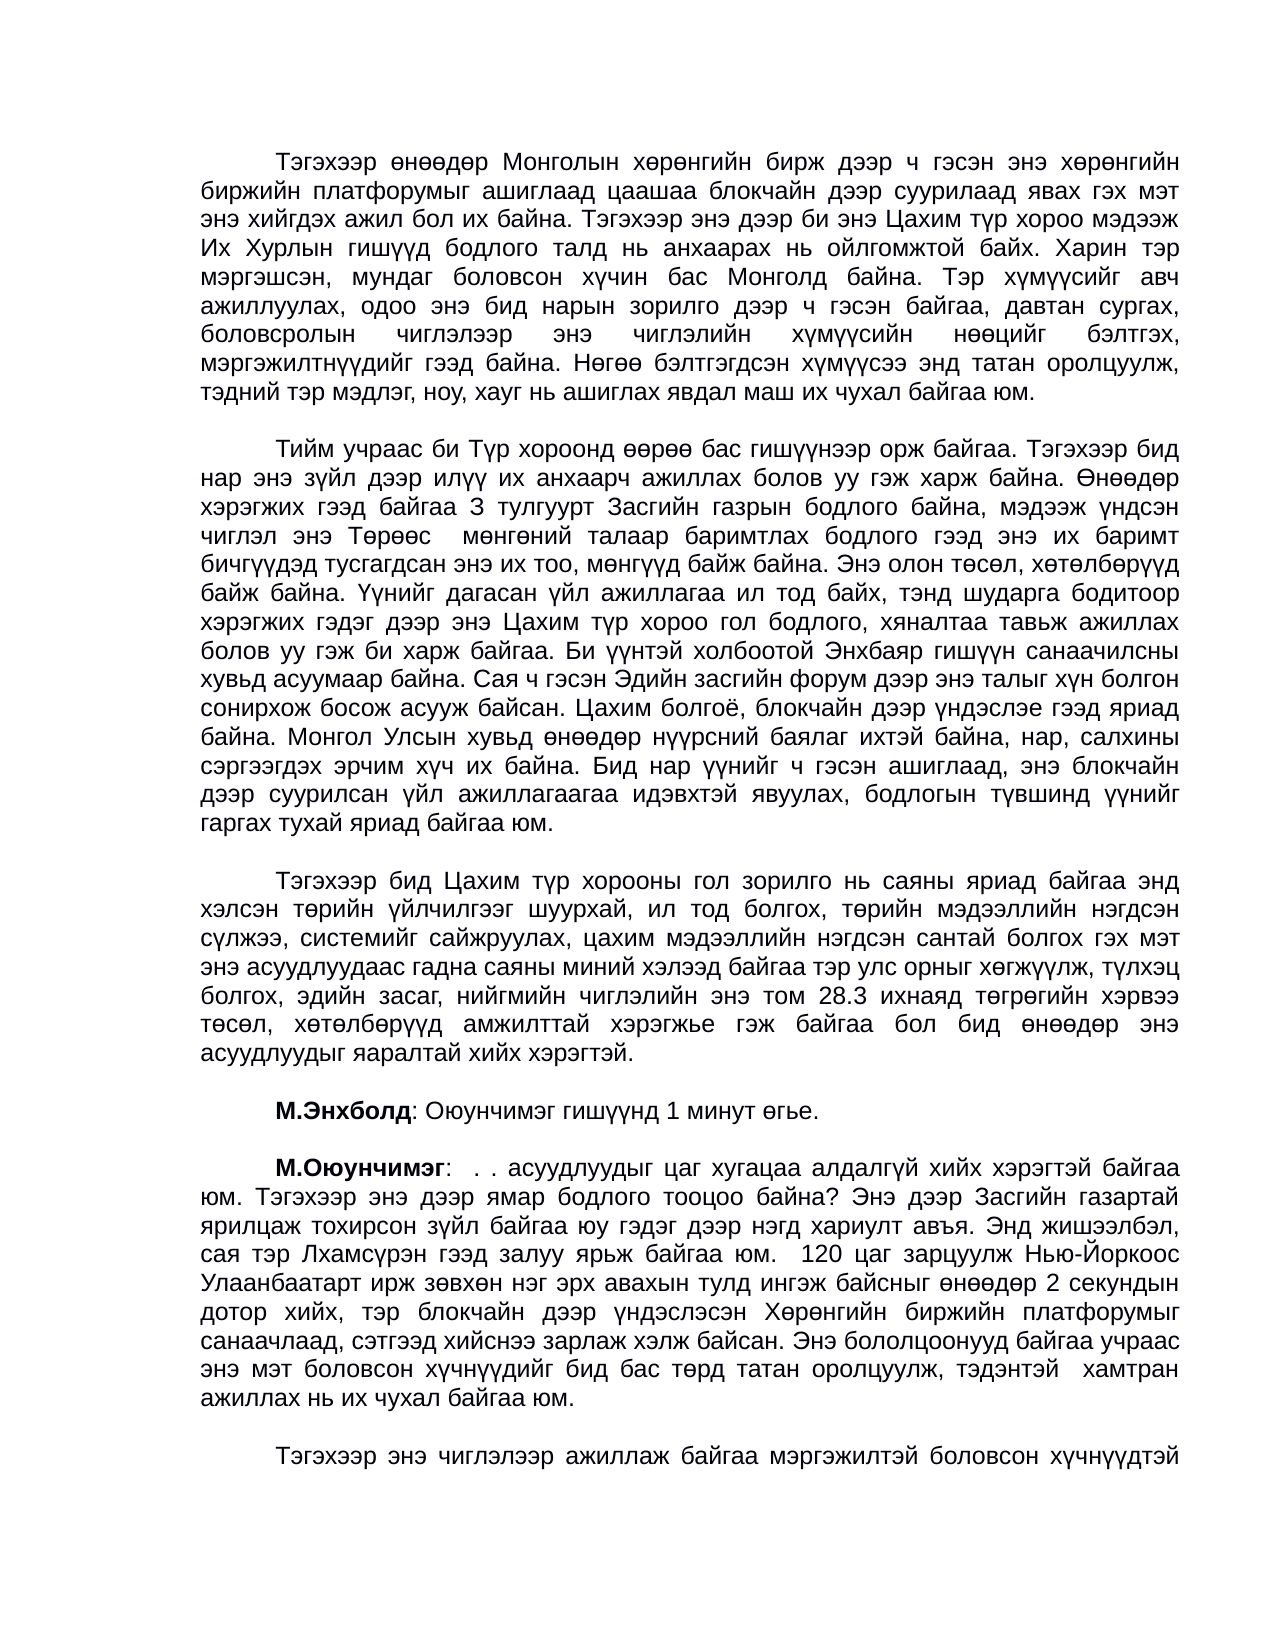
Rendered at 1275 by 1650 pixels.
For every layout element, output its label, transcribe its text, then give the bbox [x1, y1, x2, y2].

text Тийм учраас би Түр хороонд өөрөө бас гишүүнээр орж байгаа. Тэгэхээр бид нар энэ зүйл дээр илүү их анхаарч ажиллах болов уу гэж харж байна. Өнөөдөр хэрэгжих гээд байгаа З тулгуурт Засгийн газрын бодлого байна, мэдээж үндсэн чиглэл энэ Төрөөс мөнгөний талаар баримтлах бодлого гээд энэ их баримт бичгүүдэд тусгагдсан энэ их тоо, мөнгүүд байж байна. Энэ олон төсөл, хөтөлбөрүүд байж байна. Үүнийг дагасан үйл ажиллагаа ил тод байх, тэнд шударга бодитоор хэрэгжих гэдэг дээр энэ Цахим түр хороо гол бодлого, хяналтаа тавьж ажиллах болов уу гэж би харж байгаа. Би үүнтэй холбоотой Энхбаяр гишүүн санаачилсны хувьд асуумаар байна. Сая ч гэсэн Эдийн засгийн форум дээр энэ талыг хүн болгон сонирхож босож асууж байсан. Цахим болгоё, блокчайн дээр үндэслэе гээд яриад байна. Монгол Улсын хувьд өнөөдөр нүүрсний баялаг ихтэй байна, нар, салхины сэргээгдэх эрчим хүч их байна. Бид нар үүнийг ч гэсэн ашиглаад, энэ блокчайн дээр суурилсан үйл ажиллагаагаа идэвхтэй явуулах, бодлогын түвшинд үүнийг гаргах тухай яриад байгаа юм. [200, 434, 1181, 837]
text Тэгэхээр өнөөдөр Монголын хөрөнгийн бирж дээр ч гэсэн энэ хөрөнгийн биржийн платфорумыг ашиглаад цаашаа блокчайн дээр суурилаад явах гэх мэт энэ хийгдэх ажил бол их байна. Тэгэхээр энэ дээр би энэ Цахим түр хороо мэдээж Их Хурлын гишүүд бодлого талд нь анхаарах нь ойлгомжтой байх. Харин тэр мэргэшсэн, мундаг боловсон хүчин бас Монголд байна. Тэр хүмүүсийг авч ажиллуулах, одоо энэ бид нарын зорилго дээр ч гэсэн байгаа, давтан сургах, боловсролын чиглэлээр энэ чиглэлийн хүмүүсийн нөөцийг бэлтгэх, мэргэжилтнүүдийг гээд байна. Нөгөө бэлтгэгдсэн хүмүүсээ энд татан оролцуулж, тэдний тэр мэдлэг, ноу, хауг нь ашиглах явдал маш их чухал байгаа юм. [200, 147, 1181, 406]
text Тэгэхээр бид Цахим түр хорооны гол зорилго нь саяны яриад байгаа энд хэлсэн төрийн үйлчилгээг шуурхай, ил тод болгох, төрийн мэдээллийн нэгдсэн сүлжээ, системийг сайжруулах, цахим мэдээллийн нэгдсэн сантай болгох гэх мэт энэ асуудлуудаас гадна саяны миний хэлээд байгаа тэр улс орныг хөгжүүлж, түлхэц болгох, эдийн засаг, нийгмийн чиглэлийн энэ том 28.3 ихнаяд төгрөгийн хэрвээ төсөл, хөтөлбөрүүд амжилттай хэрэгжье гэж байгаа бол бид өнөөдөр энэ асуудлуудыг яаралтай хийх хэрэгтэй. [200, 866, 1181, 1067]
text М.Энхболд: Оюунчимэг гишүүнд 1 минут өгье. [200, 1096, 1181, 1124]
text М.Оюунчимэг: . . асуудлуудыг цаг хугацаа алдалгүй хийх хэрэгтэй байгаа юм. Тэгэхээр энэ дээр ямар бодлого тооцоо байна? Энэ дээр Засгийн газартай ярилцаж тохирсон зүйл байгаа юу гэдэг дээр нэгд хариулт авъя. Энд жишээлбэл, сая тэр Лхамсүрэн гээд залуу ярьж байгаа юм. 120 цаг зарцуулж Нью-Йоркоос Улаанбаатарт ирж зөвхөн нэг эрх авахын тулд ингэж байсныг өнөөдөр 2 секундын дотор хийх, тэр блокчайн дээр үндэслэсэн Хөрөнгийн биржийн платфорумыг санаачлаад, сэтгээд хийснээ зарлаж хэлж байсан. Энэ бололцоонууд байгаа учраас энэ мэт боловсон хүчнүүдийг бид бас төрд татан оролцуулж, тэдэнтэй хамтран ажиллах нь их чухал байгаа юм. [200, 1153, 1181, 1412]
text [200, 1441, 1181, 1469]
